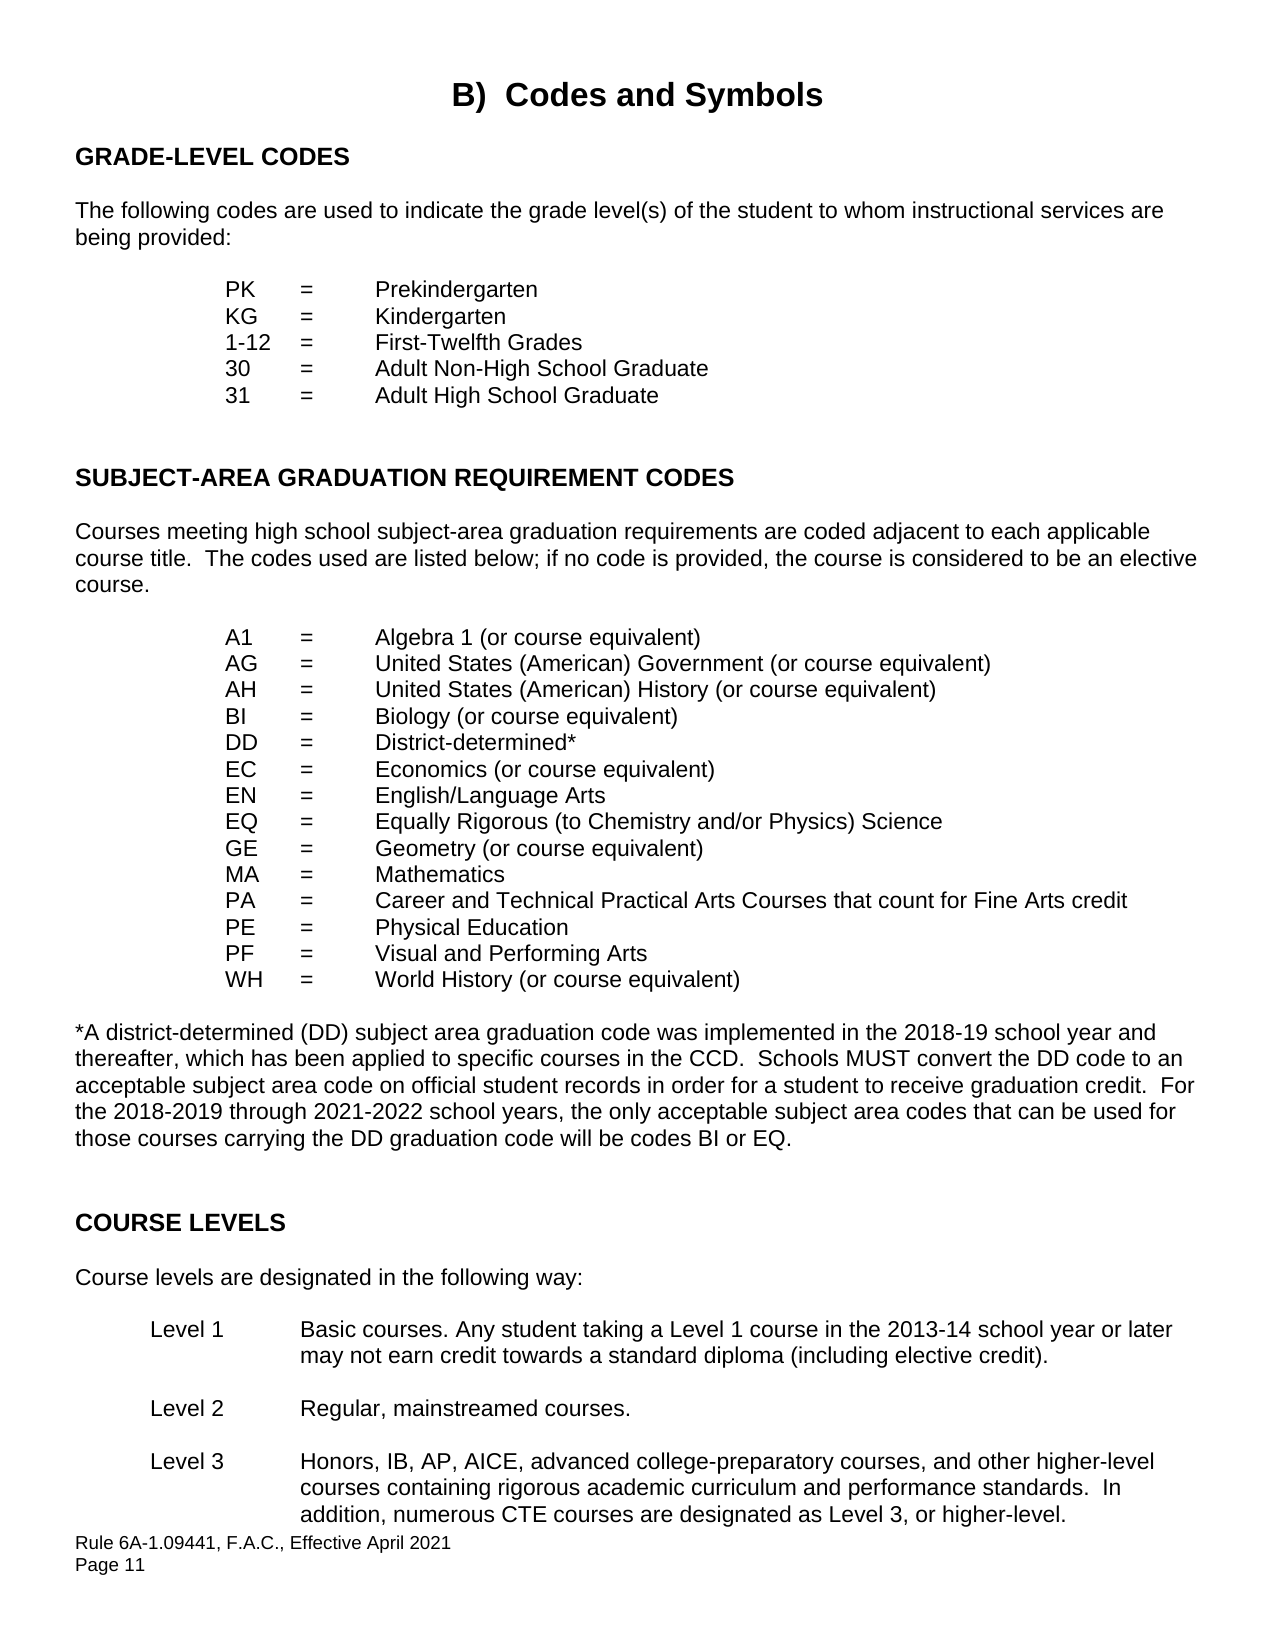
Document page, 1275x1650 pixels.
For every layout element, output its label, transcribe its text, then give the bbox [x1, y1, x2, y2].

text PK = Prekindergarten [150, 276, 1200, 303]
text Level 1 Basic courses. Any student taking a Level 1 course in the 2013-14 school year or later may not earn credit towards a standard diploma (including elective credit). [150, 1316, 1200, 1369]
text The following codes are used to indicate the grade level(s) of the student to whom instructional services are being provided: [75, 197, 1200, 250]
text GE = Geometry (or course equivalent) [150, 834, 1200, 861]
text WH = World History (or course equivalent) [150, 966, 1200, 993]
text EN = English/Language Arts [150, 782, 1200, 808]
text AG = United States (American) Government (or course equivalent) [150, 650, 1200, 676]
text Level 3 Honors, IB, AP, AICE, advanced college-preparatory courses, and other higher-level courses containing rigorous academic curriculum and performance standards. In addition, numerous CTE courses are designated as Level 3, or higher-level. [150, 1448, 1200, 1527]
text PE = Physical Education [150, 914, 1200, 940]
text *A district-determined (DD) subject area graduation code was implemented in the 2018-19 school year and thereafter, which has been applied to specific courses in the CCD. Schools MUST convert the DD code to an acceptable subject area code on official student records in order for a student to receive graduation credit. For the 2018-2019 through 2021-2022 school years, the only acceptable subject area codes that can be used for those courses carrying the DD graduation code will be codes BI or EQ. [75, 1019, 1200, 1151]
text BI = Biology (or course equivalent) [150, 703, 1200, 729]
text Courses meeting high school subject-area graduation requirements are coded adjacent to each applicable course title. The codes used are listed below; if no code is provided, the course is considered to be an elective course. [75, 518, 1200, 597]
text B) Codes and Symbols [75, 75, 1200, 113]
text DD = District-determined* [150, 729, 1200, 756]
text GRADE-LEVEL CODES [75, 142, 1200, 171]
text MA = Mathematics [150, 861, 1200, 887]
text EC = Economics (or course equivalent) [150, 756, 1200, 782]
text PF = Visual and Performing Arts [150, 940, 1200, 966]
text PA = Career and Technical Practical Arts Courses that count for Fine Arts credit [150, 887, 1200, 914]
text Course levels are designated in the following way: [75, 1263, 1200, 1290]
text 30 = Adult Non-High School Graduate [150, 355, 1200, 382]
text EQ = Equally Rigorous (to Chemistry and/or Physics) Science [150, 808, 1200, 834]
text 1-12 = First-Twelfth Grades [150, 329, 1200, 355]
text COURSE LEVELS [75, 1208, 1200, 1237]
text A1 = Algebra 1 (or course equivalent) [150, 624, 1200, 650]
text Level 2 Regular, mainstreamed courses. [75, 1395, 1200, 1422]
text KG = Kindergarten [150, 303, 1200, 329]
text AH = United States (American) History (or course equivalent) [150, 676, 1200, 703]
text SUBJECT-AREA GRADUATION REQUIREMENT CODES [75, 463, 1200, 492]
text 31 = Adult High School Graduate [150, 382, 1200, 408]
